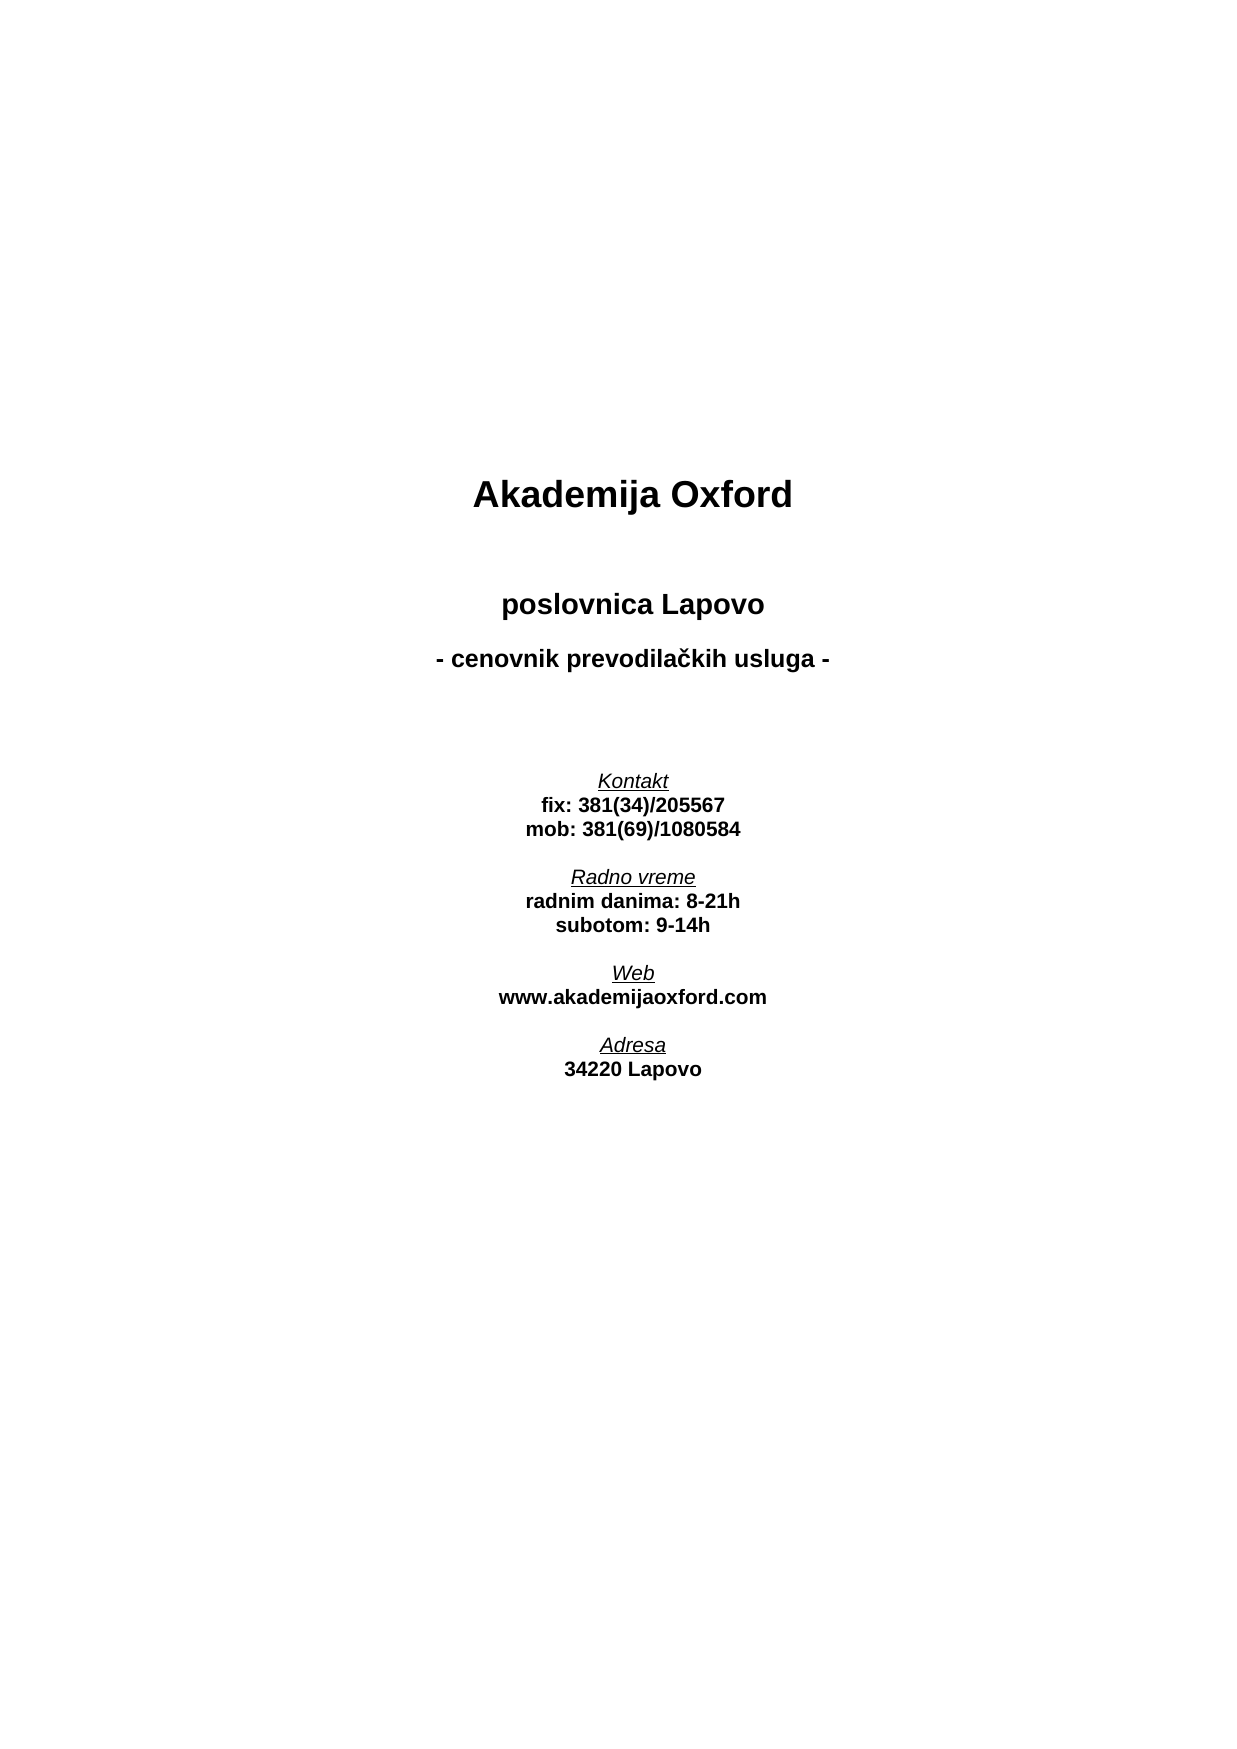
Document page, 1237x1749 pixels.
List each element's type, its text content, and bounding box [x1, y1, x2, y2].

text Kontakt [118, 769, 1148, 793]
text radnim danima: 8-21h [118, 889, 1148, 913]
text Adresa [118, 1032, 1148, 1056]
text subotom: 9-14h [118, 913, 1148, 937]
text poslovnica Lapovo [118, 587, 1148, 620]
text www.akademijaoxford.com [118, 984, 1148, 1008]
text 34220 Lapovo [118, 1056, 1148, 1080]
text - cenovnik prevodilačkih usluga - [118, 644, 1148, 673]
text Akademija Oxford [118, 472, 1148, 515]
text Radno vreme [118, 865, 1148, 889]
text Web [118, 961, 1148, 984]
text fix: 381(34)/205567 [118, 793, 1148, 817]
text mob: 381(69)/1080584 [118, 817, 1148, 841]
